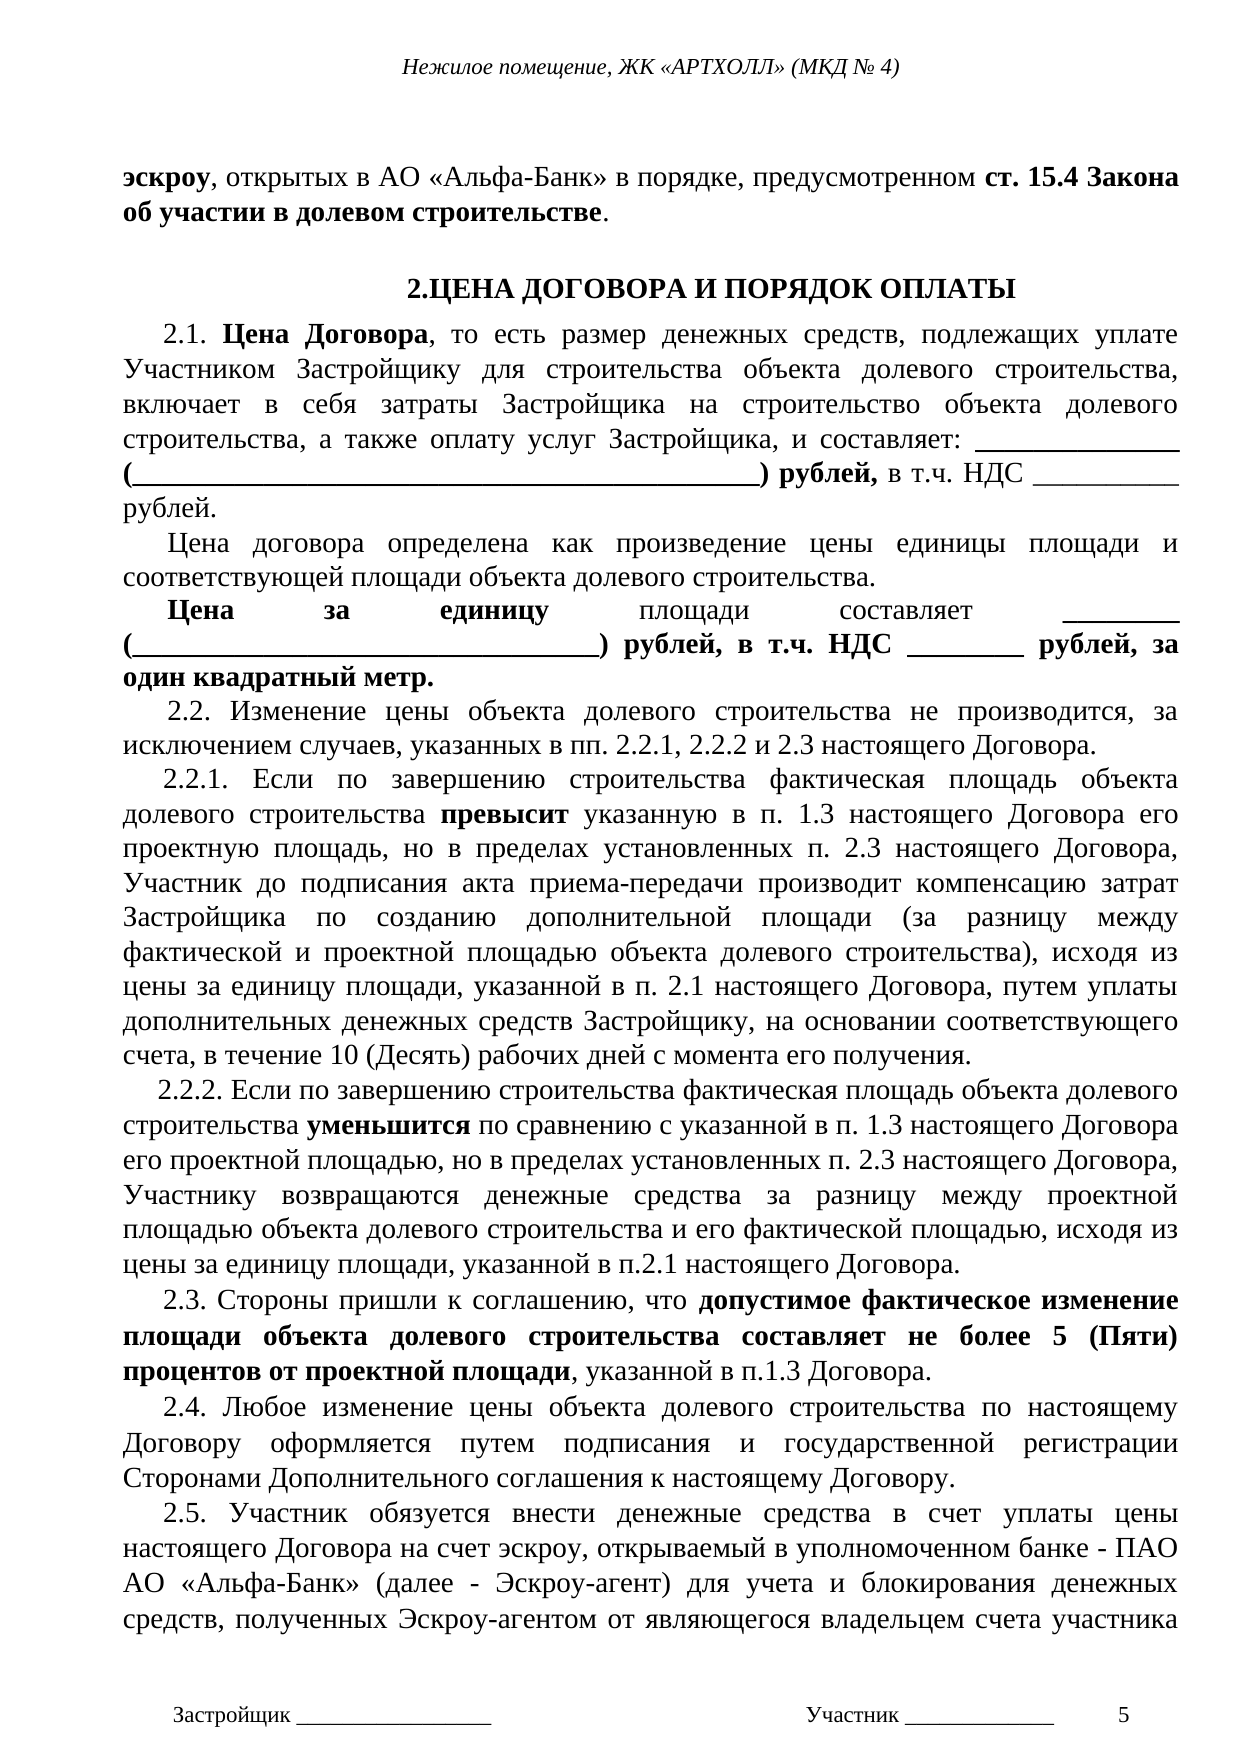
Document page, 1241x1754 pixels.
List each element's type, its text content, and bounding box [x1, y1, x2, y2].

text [123, 159, 1179, 227]
text Цена за единицу площади составляет ________ (________________________________) рублей, в т.ч. НДС ________ рублей, за один квадратный метр. [123, 592, 1179, 693]
text 2.2. Изменение цены объекта долевого строительства не производится, за исключением случаев, указанных в пп. 2.2.1, 2.2.2 и 2.3 настоящего Договора. [123, 693, 1179, 761]
text 2.2.1. Если по завершению строительства фактическая площадь объекта долевого строительства превысит указанную в п. 1.3 настоящего Договора его проектную площадь, но в пределах установленных п. 2.3 настоящего Договора, Участник до подписания акта приема-передачи производит компенсацию затрат Застройщика по созданию дополнительной площади (за разницу между фактической и проектной площадью объекта долевого строительства), исходя из цены за единицу площади, указанной в п. 2.1 настоящего Договора, путем уплаты дополнительных денежных средств Застройщику, на основании соответствующего счета, в течение 10 (Десять) рабочих дней с момента его получения. [123, 761, 1179, 1071]
text 2.3. Стороны пришли к соглашению, что допустимое фактическое изменение площади объекта долевого строительства составляет не более 5 (Пяти) процентов от проектной площади, указанной в п.1.3 Договора. [123, 1282, 1179, 1387]
text 2.2.2. Если по завершению строительства фактическая площадь объекта долевого строительства уменьшится по сравнению с указанной в п. 1.3 настоящего Договора его проектной площадью, но в пределах установленных п. 2.3 настоящего Договора, Участнику возвращаются денежные средства за разницу между проектной площадью объекта долевого строительства и его фактической площадью, исходя из цены за единицу площади, указанной в п.2.1 настоящего Договора. [123, 1072, 1179, 1280]
text Цена договора определена как произведение цены единицы площади и соответствующей площади объекта долевого строительства. [123, 525, 1179, 592]
list ЦЕНА ДОГОВОРА И ПОРЯДОК ОПЛАТЫ [407, 271, 1179, 305]
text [123, 1495, 1179, 1634]
text 2.1. Цена Договора, то есть размер денежных средств, подлежащих уплате Участником Застройщику для строительства объекта долевого строительства, включает в себя затраты Застройщика на строительство объекта долевого строительства, а также оплату услуг Застройщика, и составляет: ______________ (___________________________________________) рублей, в т.ч. НДС __________ рублей. [123, 316, 1179, 524]
text 2.4. Любое изменение цены объекта долевого строительства по настоящему Договору оформляется путем подписания и государственной регистрации Сторонами Дополнительного соглашения к настоящему Договору. [123, 1389, 1179, 1493]
